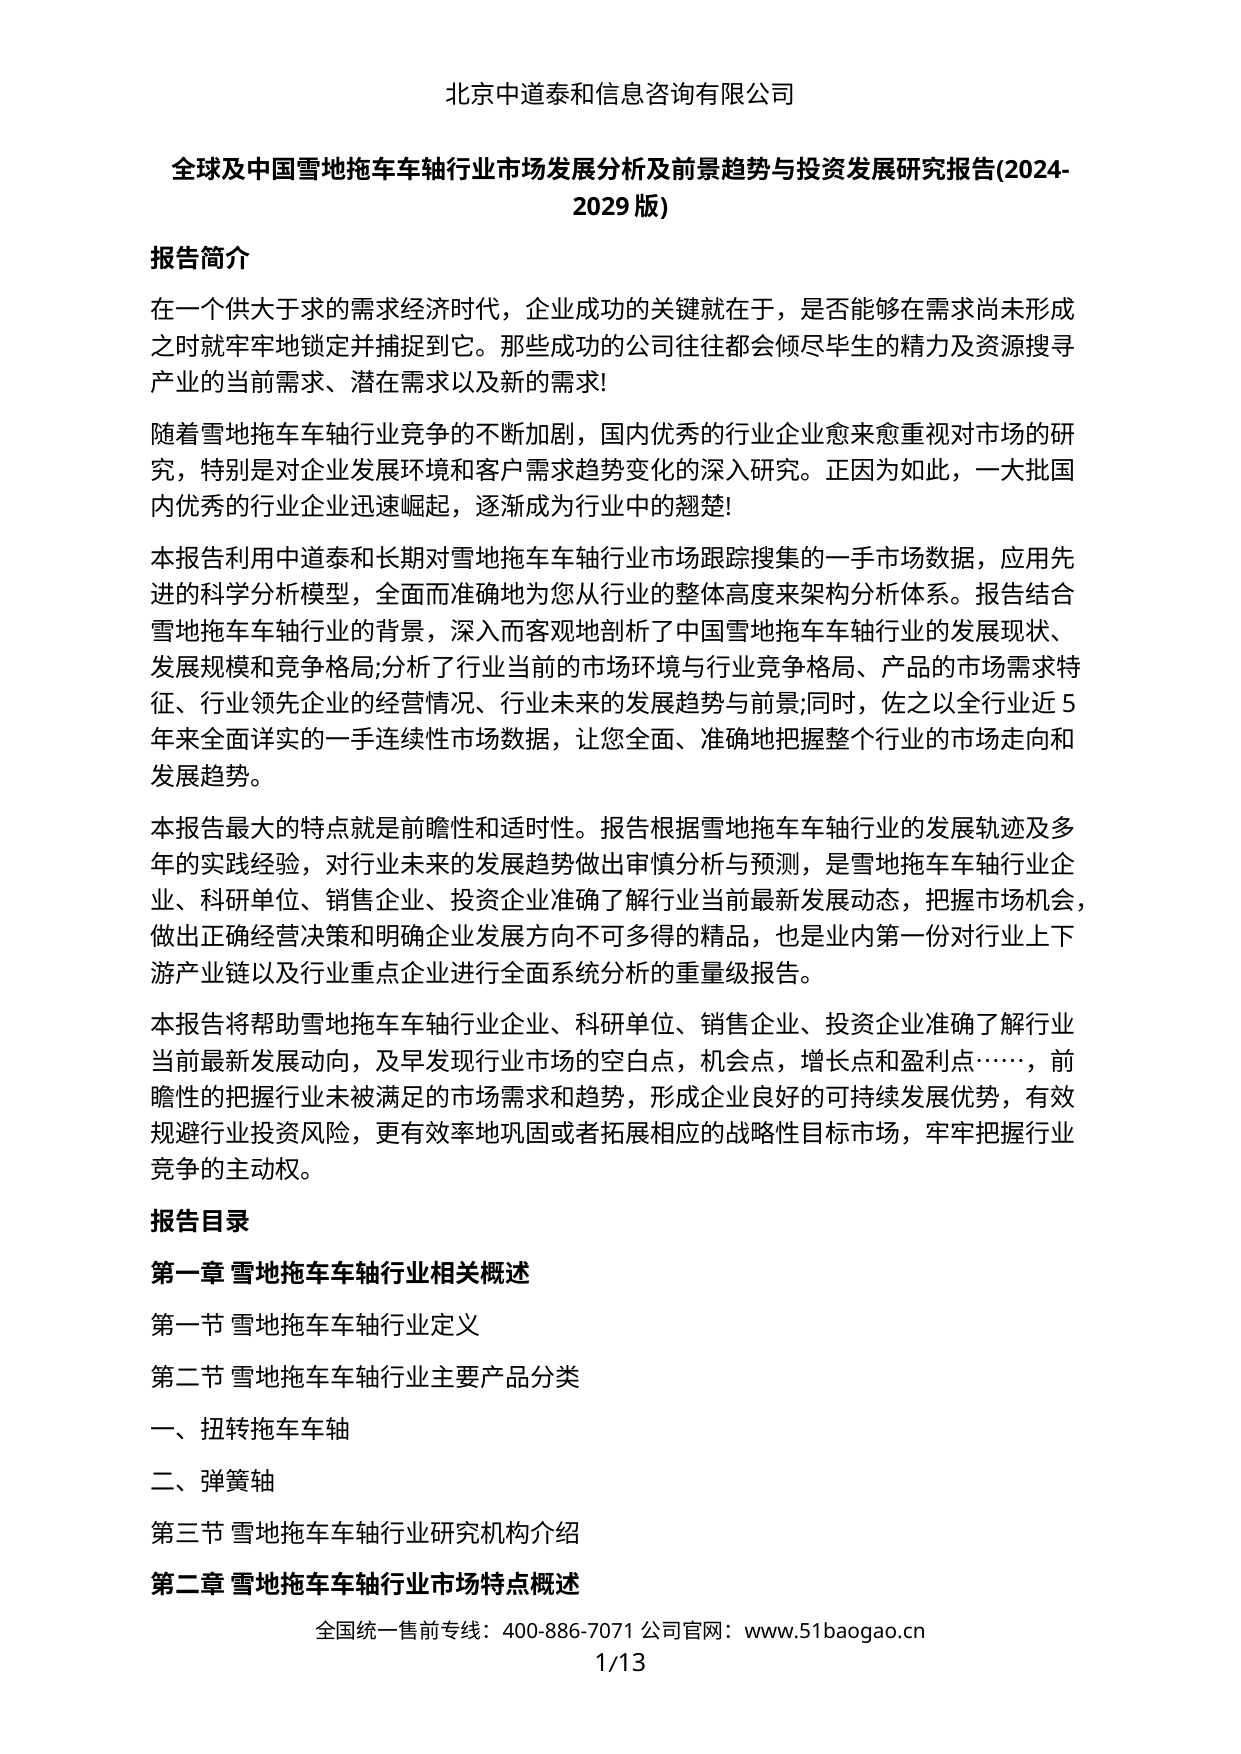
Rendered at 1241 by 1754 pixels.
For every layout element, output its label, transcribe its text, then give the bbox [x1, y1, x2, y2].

text 全球及中国雪地拖车车轴行业市场发展分析及前景趋势与投资发展研究报告(2024-2029版) [150, 150, 1090, 222]
text 第二节 雪地拖车车轴行业主要产品分类 [150, 1357, 1090, 1394]
text 报告简介 [150, 238, 1090, 274]
text 一、扭转拖车车轴 [150, 1409, 1090, 1446]
text 报告目录 [150, 1202, 1090, 1238]
text 本报告利用中道泰和长期对雪地拖车车轴行业市场跟踪搜集的一手市场数据，应用先进的科学分析模型，全面而准确地为您从行业的整体高度来架构分析体系。报告结合雪地拖车车轴行业的背景，深入而客观地剖析了中国雪地拖车车轴行业的发展现状、发展规模和竞争格局;分析了行业当前的市场环境与行业竞争格局、产品的市场需求特征、行业领先企业的经营情况、行业未来的发展趋势与前景;同时，佐之以全行业近5年来全面详实的一手连续性市场数据，让您全面、准确地把握整个行业的市场走向和发展趋势。 [150, 539, 1090, 792]
text 随着雪地拖车车轴行业竞争的不断加剧，国内优秀的行业企业愈来愈重视对市场的研究，特别是对企业发展环境和客户需求趋势变化的深入研究。正因为如此，一大批国内优秀的行业企业迅速崛起，逐渐成为行业中的翘楚! [150, 414, 1090, 523]
text 第一章 雪地拖车车轴行业相关概述 [150, 1254, 1090, 1290]
text 第二章 雪地拖车车轴行业市场特点概述 [150, 1565, 1090, 1601]
text 本报告最大的特点就是前瞻性和适时性。报告根据雪地拖车车轴行业的发展轨迹及多年的实践经验，对行业未来的发展趋势做出审慎分析与预测，是雪地拖车车轴行业企业、科研单位、销售企业、投资企业准确了解行业当前最新发展动态，把握市场机会，做出正确经营决策和明确企业发展方向不可多得的精品，也是业内第一份对行业上下游产业链以及行业重点企业进行全面系统分析的重量级报告。 [150, 808, 1090, 989]
text 在一个供大于求的需求经济时代，企业成功的关键就在于，是否能够在需求尚未形成之时就牢牢地锁定并捕捉到它。那些成功的公司往往都会倾尽毕生的精力及资源搜寻产业的当前需求、潜在需求以及新的需求! [150, 290, 1090, 399]
text 第一节 雪地拖车车轴行业定义 [150, 1306, 1090, 1342]
text 二、弹簧轴 [150, 1461, 1090, 1497]
text 第三节 雪地拖车车轴行业研究机构介绍 [150, 1513, 1090, 1549]
text 本报告将帮助雪地拖车车轴行业企业、科研单位、销售企业、投资企业准确了解行业当前最新发展动向，及早发现行业市场的空白点，机会点，增长点和盈利点……，前瞻性的把握行业未被满足的市场需求和趋势，形成企业良好的可持续发展优势，有效规避行业投资风险，更有效率地巩固或者拓展相应的战略性目标市场，牢牢把握行业竞争的主动权。 [150, 1005, 1090, 1186]
